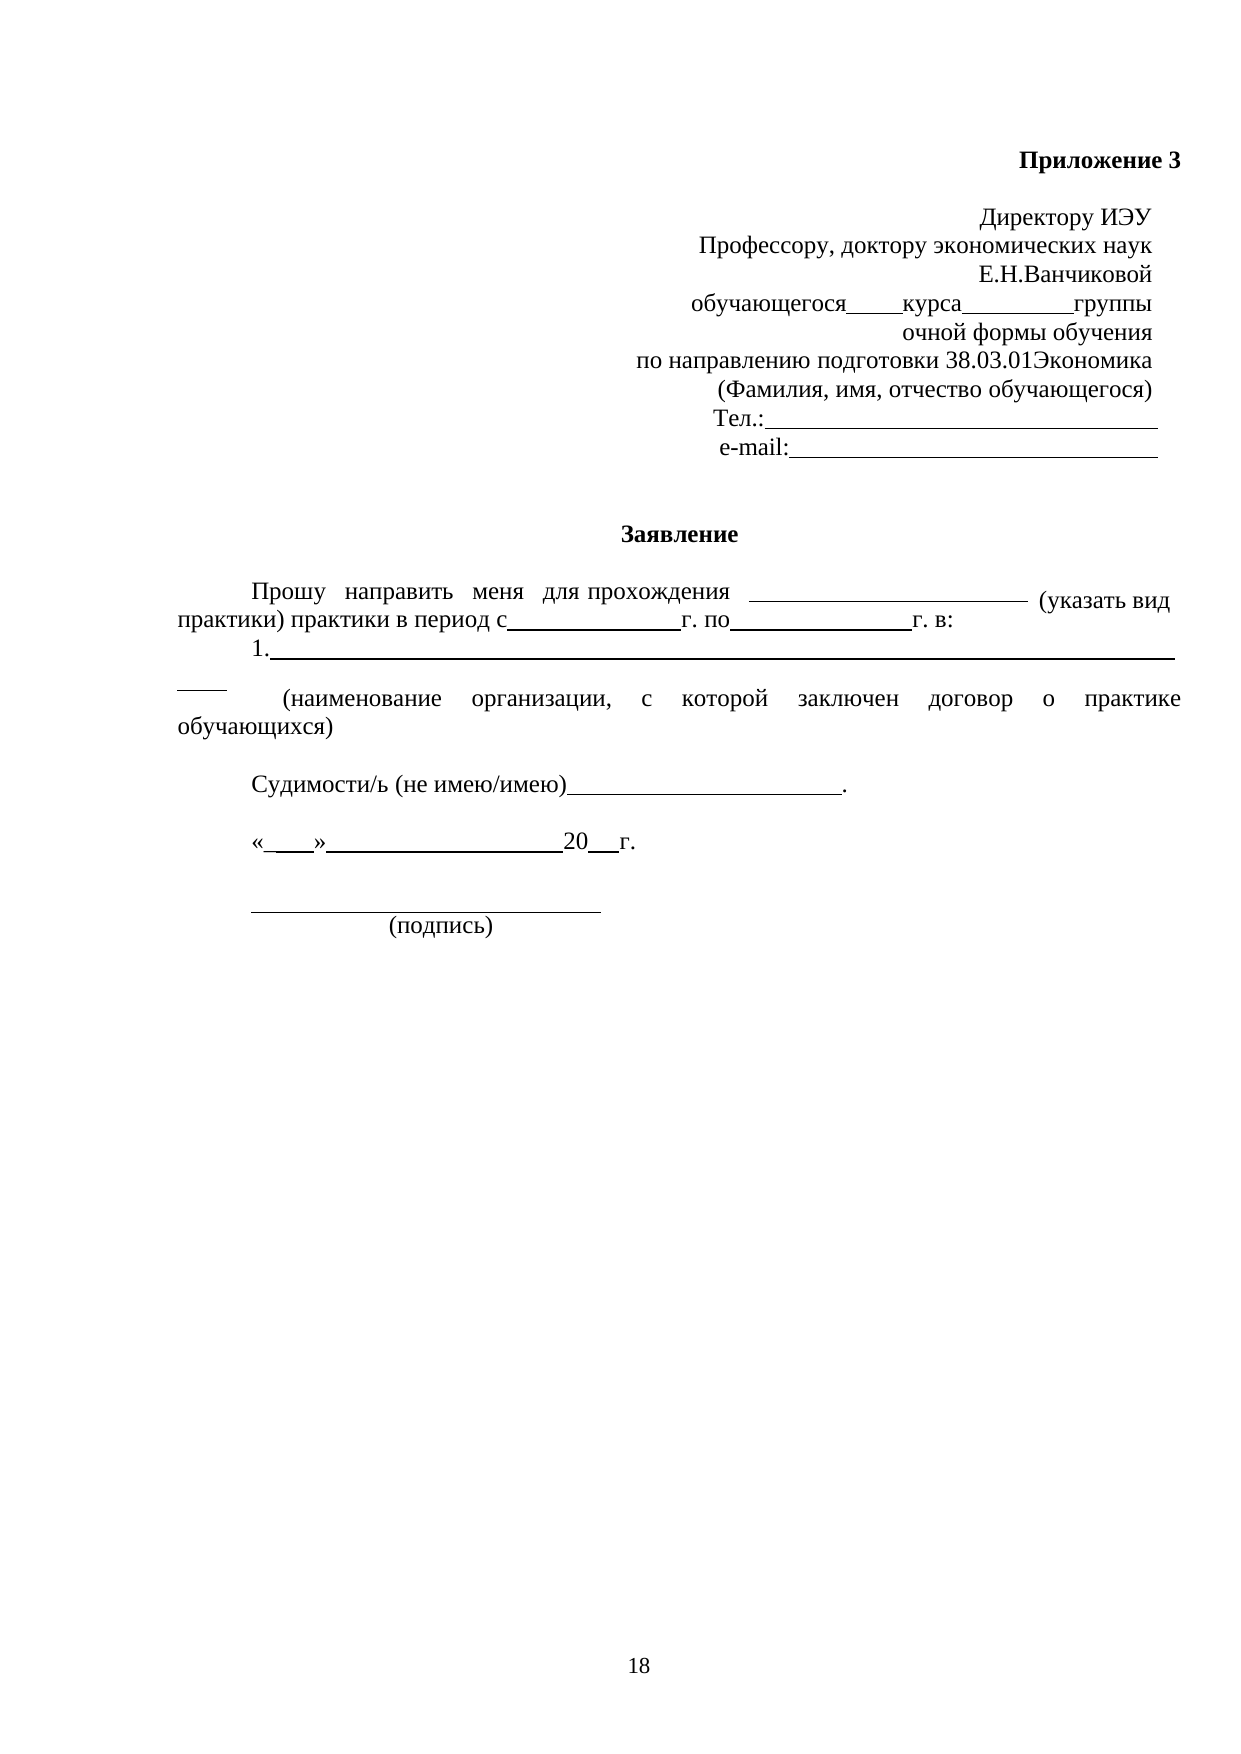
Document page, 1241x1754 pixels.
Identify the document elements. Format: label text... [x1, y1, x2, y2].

text практики) практики в период с г. по г. в: [177, 604, 1028, 633]
text Заявление [233, 519, 1125, 548]
text обучающихся) [177, 711, 1205, 740]
text Е.Н.Ванчиковой обучающегося курса группы [689, 259, 1152, 317]
subtitle Приложение 3 [1019, 145, 1205, 173]
text «_ » 20 г. [251, 826, 1205, 855]
text Тел.: e-mail: [712, 403, 1158, 461]
text (указать вид [1039, 585, 1205, 614]
text Судимости/ь (не имею/имею) . [251, 769, 1205, 798]
text 1. [251, 633, 1205, 662]
text очной формы обучения по направлению подготовки 38.03.01Экономика (Фамилия, имя, отчество обучающегося) [636, 317, 1152, 403]
text Прошу направить меня для прохождения [251, 576, 1028, 604]
text (подпись) [388, 908, 1205, 939]
text Директору ИЭУ Профессору, доктору экономических наук [699, 202, 1152, 259]
text (наименование организации, с которой заключен договор о практике [282, 686, 1205, 711]
